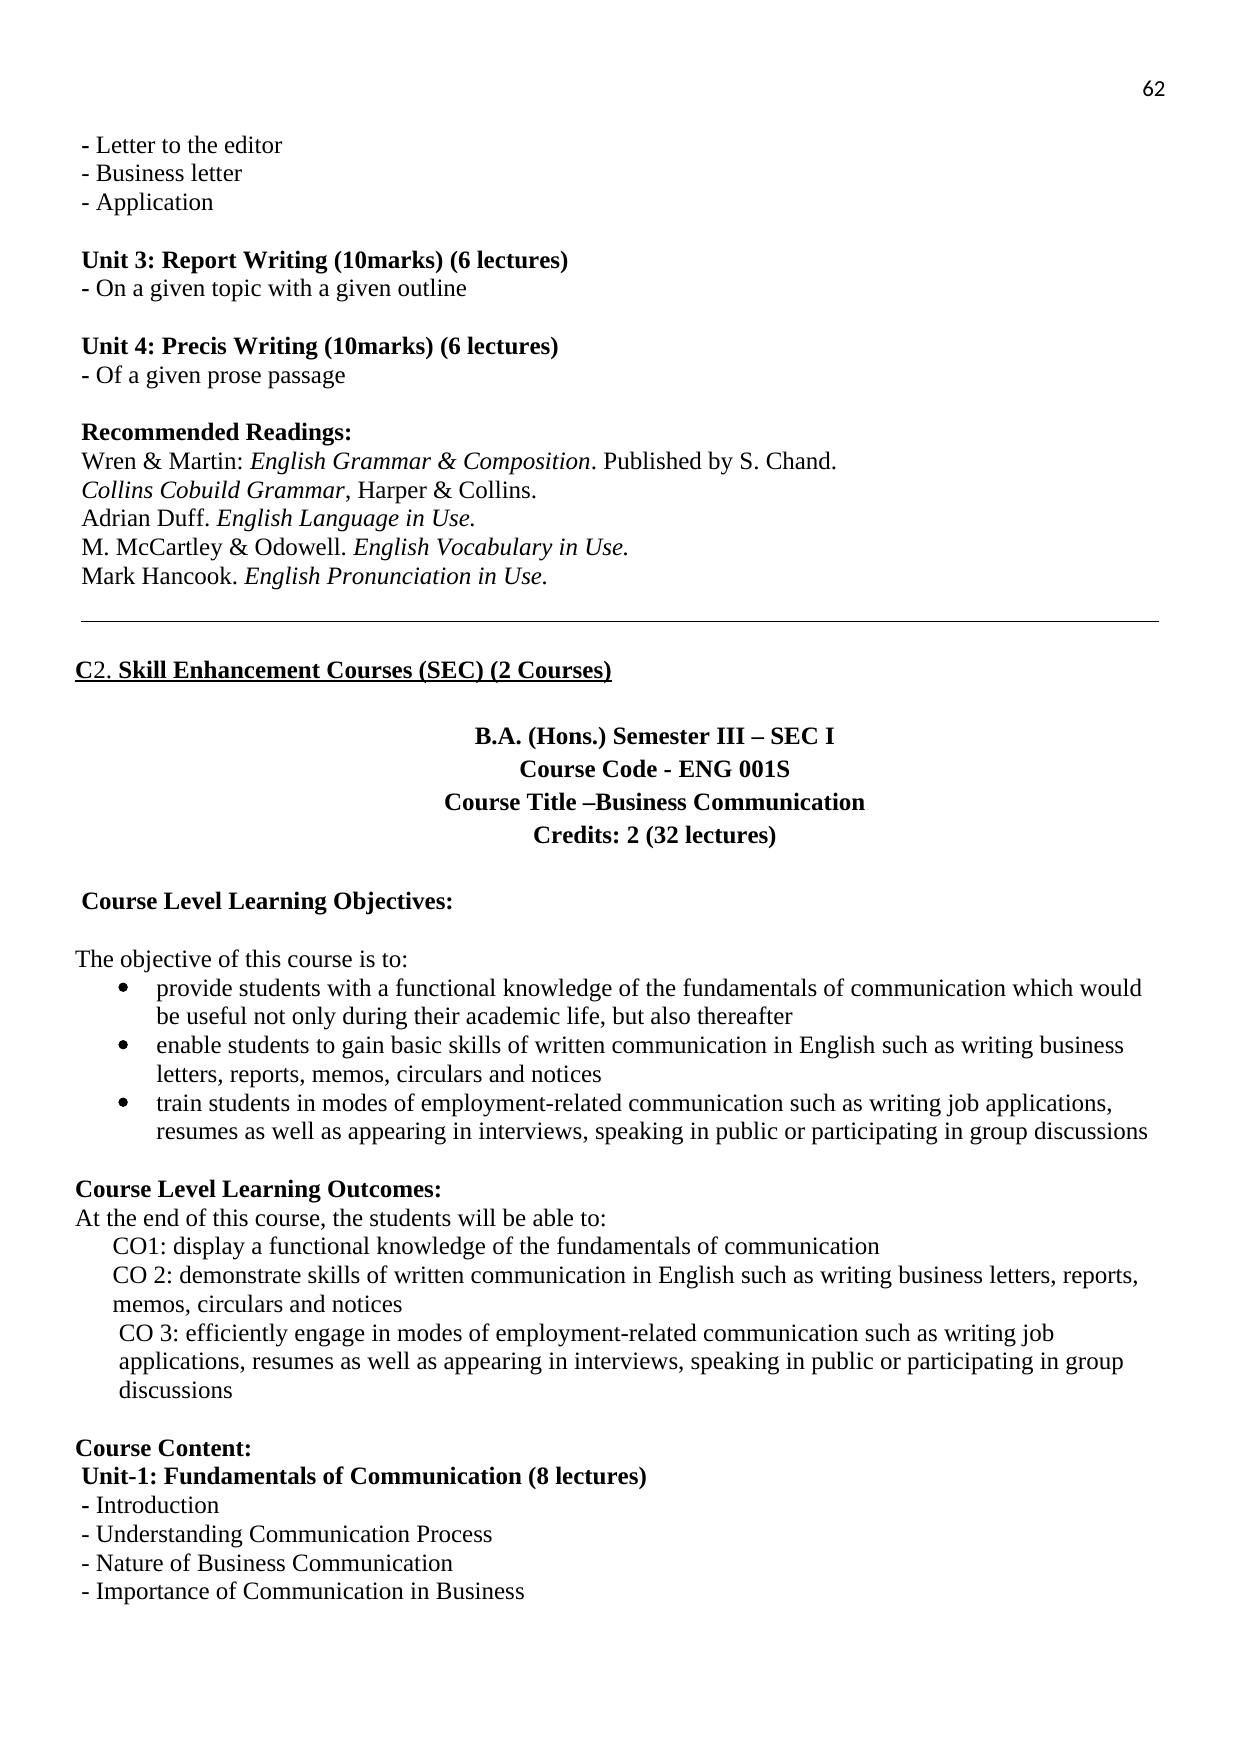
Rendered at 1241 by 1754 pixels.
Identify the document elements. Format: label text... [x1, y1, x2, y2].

text Collins Cobuild Grammar, Harper & Collins. [81, 475, 1159, 503]
text - Introduction [81, 1490, 1159, 1519]
text - Business letter [81, 158, 1159, 187]
text - Nature of Business Communication [81, 1548, 1159, 1576]
text Adrian Duff. English Language in Use. [81, 503, 1159, 532]
text Unit 4: Precis Writing (10marks) (6 lectures) [81, 331, 1159, 360]
text The objective of this course is to: [75, 944, 1159, 973]
text Course Code - ENG 001S [150, 754, 1159, 783]
text Mark Hancook. English Pronunciation in Use. [81, 561, 1159, 590]
text Course Level Learning Objectives: [81, 886, 1159, 915]
text Course Title –Business Communication [150, 787, 1159, 816]
list enable students to gain basic skills of written communication in English such as writing business letters, reports, memos, circulars and notices [119, 1030, 1159, 1088]
text - Application [81, 187, 1159, 216]
text Unit 3: Report Writing (10marks) (6 lectures) [81, 245, 1159, 273]
text Course Level Learning Outcomes: [75, 1174, 1159, 1203]
list CO 3: efficiently engage in modes of employment-related communication such as writing job applications, resumes as well as appearing in interviews, speaking in public or participating in group discussions [119, 1318, 1159, 1404]
text - Understanding Communication Process [81, 1519, 1159, 1548]
text - On a given topic with a given outline [81, 273, 1159, 302]
text Recommended Readings: [81, 417, 1159, 446]
text - Importance of Communication in Business [81, 1576, 1159, 1605]
text Unit-1: Fundamentals of Communication (8 lectures) [81, 1461, 1159, 1490]
text C2. Skill Enhancement Courses (SEC) (2 Courses) [75, 655, 1159, 684]
list CO1: display a functional knowledge of the fundamentals of communication [112, 1231, 1159, 1260]
text Course Content: [75, 1433, 1159, 1461]
list CO 2: demonstrate skills of written communication in English such as writing business letters, reports, memos, circulars and notices [112, 1260, 1159, 1318]
text - Of a given prose passage [81, 360, 1159, 388]
text M. McCartley & Odowell. English Vocabulary in Use. [81, 532, 1159, 561]
text B.A. (Hons.) Semester III – SEC I [150, 721, 1159, 750]
text Wren & Martin: English Grammar & Composition. Published by S. Chand. [81, 446, 1159, 475]
text Credits: 2 (32 lectures) [150, 820, 1159, 849]
list provide students with a functional knowledge of the fundamentals of communication which would be useful not only during their academic life, but also thereafter [119, 973, 1159, 1030]
list train students in modes of employment-related communication such as writing job applications, resumes as well as appearing in interviews, speaking in public or participating in group discussions [119, 1088, 1159, 1145]
text - Letter to the editor [81, 130, 1159, 158]
text At the end of this course, the students will be able to: [75, 1203, 1159, 1231]
